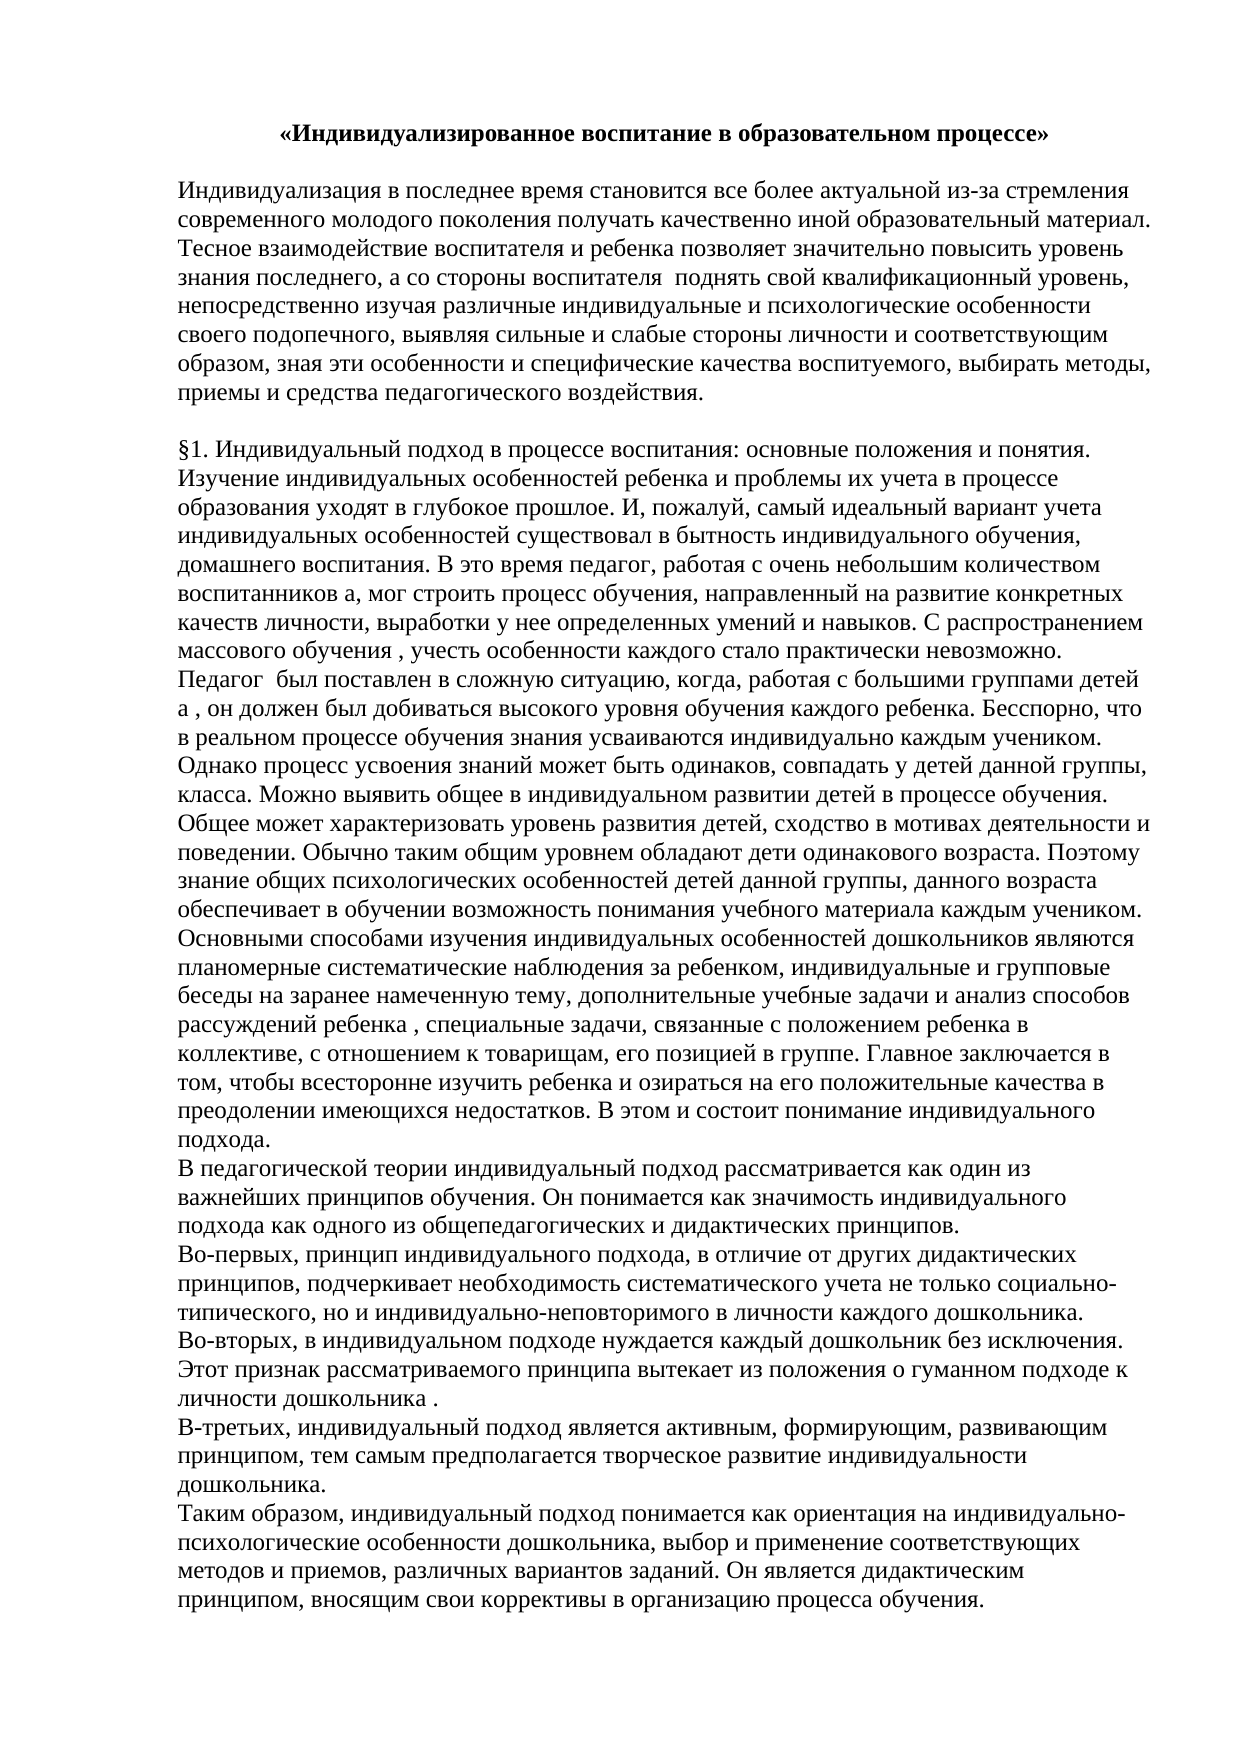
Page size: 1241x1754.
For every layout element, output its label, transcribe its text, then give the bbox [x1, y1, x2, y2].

text §1. Индивидуальный подход в процессе воспитания: основные положения и понятия. [177, 434, 1152, 463]
text «Индивидуализированное воспитание в образовательном процессе» [177, 118, 1152, 147]
text Во-первых, принцип индивидуального подхода, в отличие от других дидактических принципов, подчеркивает необходимость систематического учета не только социально-типического, но и индивидуально-неповторимого в личности каждого дошкольника. [177, 1239, 1152, 1326]
text Основными способами изучения индивидуальных особенностей дошкольников являются планомерные систематические наблюдения за ребенком, индивидуальные и групповые беседы на заранее намеченную тему, дополнительные учебные задачи и анализ способов рассуждений ребенка , специальные задачи, связанные с положением ребенка в коллективе, с отношением к товарищам, его позицией в группе. Главное заключается в том, чтобы всесторонне изучить ребенка и озираться на его положительные качества в преодолении имеющихся недостатков. В этом и состоит понимание индивидуального подхода. [177, 923, 1152, 1153]
text Индивидуализация в последнее время становится все более актуальной из-за стремления современного молодого поколения получать качественно иной образовательный материал. Тесное взаимодействие воспитателя и ребенка позволяет значительно повысить уровень знания последнего, а со стороны воспитателя поднять свой квалификационный уровень, непосредственно изучая различные индивидуальные и психологические особенности своего подопечного, выявляя сильные и слабые стороны личности и соответствующим образом, зная эти особенности и специфические качества воспитуемого, выбирать методы, приемы и средства педагогического воздействия. [177, 176, 1152, 406]
text В-третьих, индивидуальный подход является активным, формирующим, развивающим принципом, тем самым предполагается творческое развитие индивидуальности дошкольника. [177, 1412, 1152, 1498]
text Изучение индивидуальных особенностей ребенка и проблемы их учета в процессе образования уходят в глубокое прошлое. И, пожалуй, самый идеальный вариант учета индивидуальных особенностей существовал в бытность индивидуального обучения, домашнего воспитания. В это время педагог, работая с очень небольшим количеством воспитанников а, мог строить процесс обучения, направленный на развитие конкретных качеств личности, выработки у нее определенных умений и навыков. С распространением массового обучения , учесть особенности каждого стало практически невозможно. Педагог был поставлен в сложную ситуацию, когда, работая с большими группами детей а , он должен был добиваться высокого уровня обучения каждого ребенка. Бесспорно, что в реальном процессе обучения знания усваиваются индивидуально каждым учеником. Однако процесс усвоения знаний может быть одинаков, совпадать у детей данной группы, класса. Можно выявить общее в индивидуальном развитии детей в процессе обучения. Общее может характеризовать уровень развития детей, сходство в мотивах деятельности и поведении. Обычно таким общим уровнем обладают дети одинакового возраста. Поэтому знание общих психологических особенностей детей данной группы, данного возраста обеспечивает в обучении возможность понимания учебного материала каждым учеником. [177, 463, 1152, 923]
text Во-вторых, в индивидуальном подходе нуждается каждый дошкольник без исключения. Этот признак рассматриваемого принципа вытекает из положения о гуманном подходе к личности дошкольника . [177, 1326, 1152, 1412]
text Таким образом, индивидуальный подход понимается как ориентация на индивидуально-психологические особенности дошкольника, выбор и применение соответствующих методов и приемов, различных вариантов заданий. Он является дидактическим принципом, вносящим свои коррективы в организацию процесса обучения. [177, 1498, 1152, 1613]
text В педагогической теории индивидуальный подход рассматривается как один из важнейших принципов обучения. Он понимается как значимость индивидуального подхода как одного из общепедагогических и дидактических принципов. [177, 1153, 1152, 1239]
